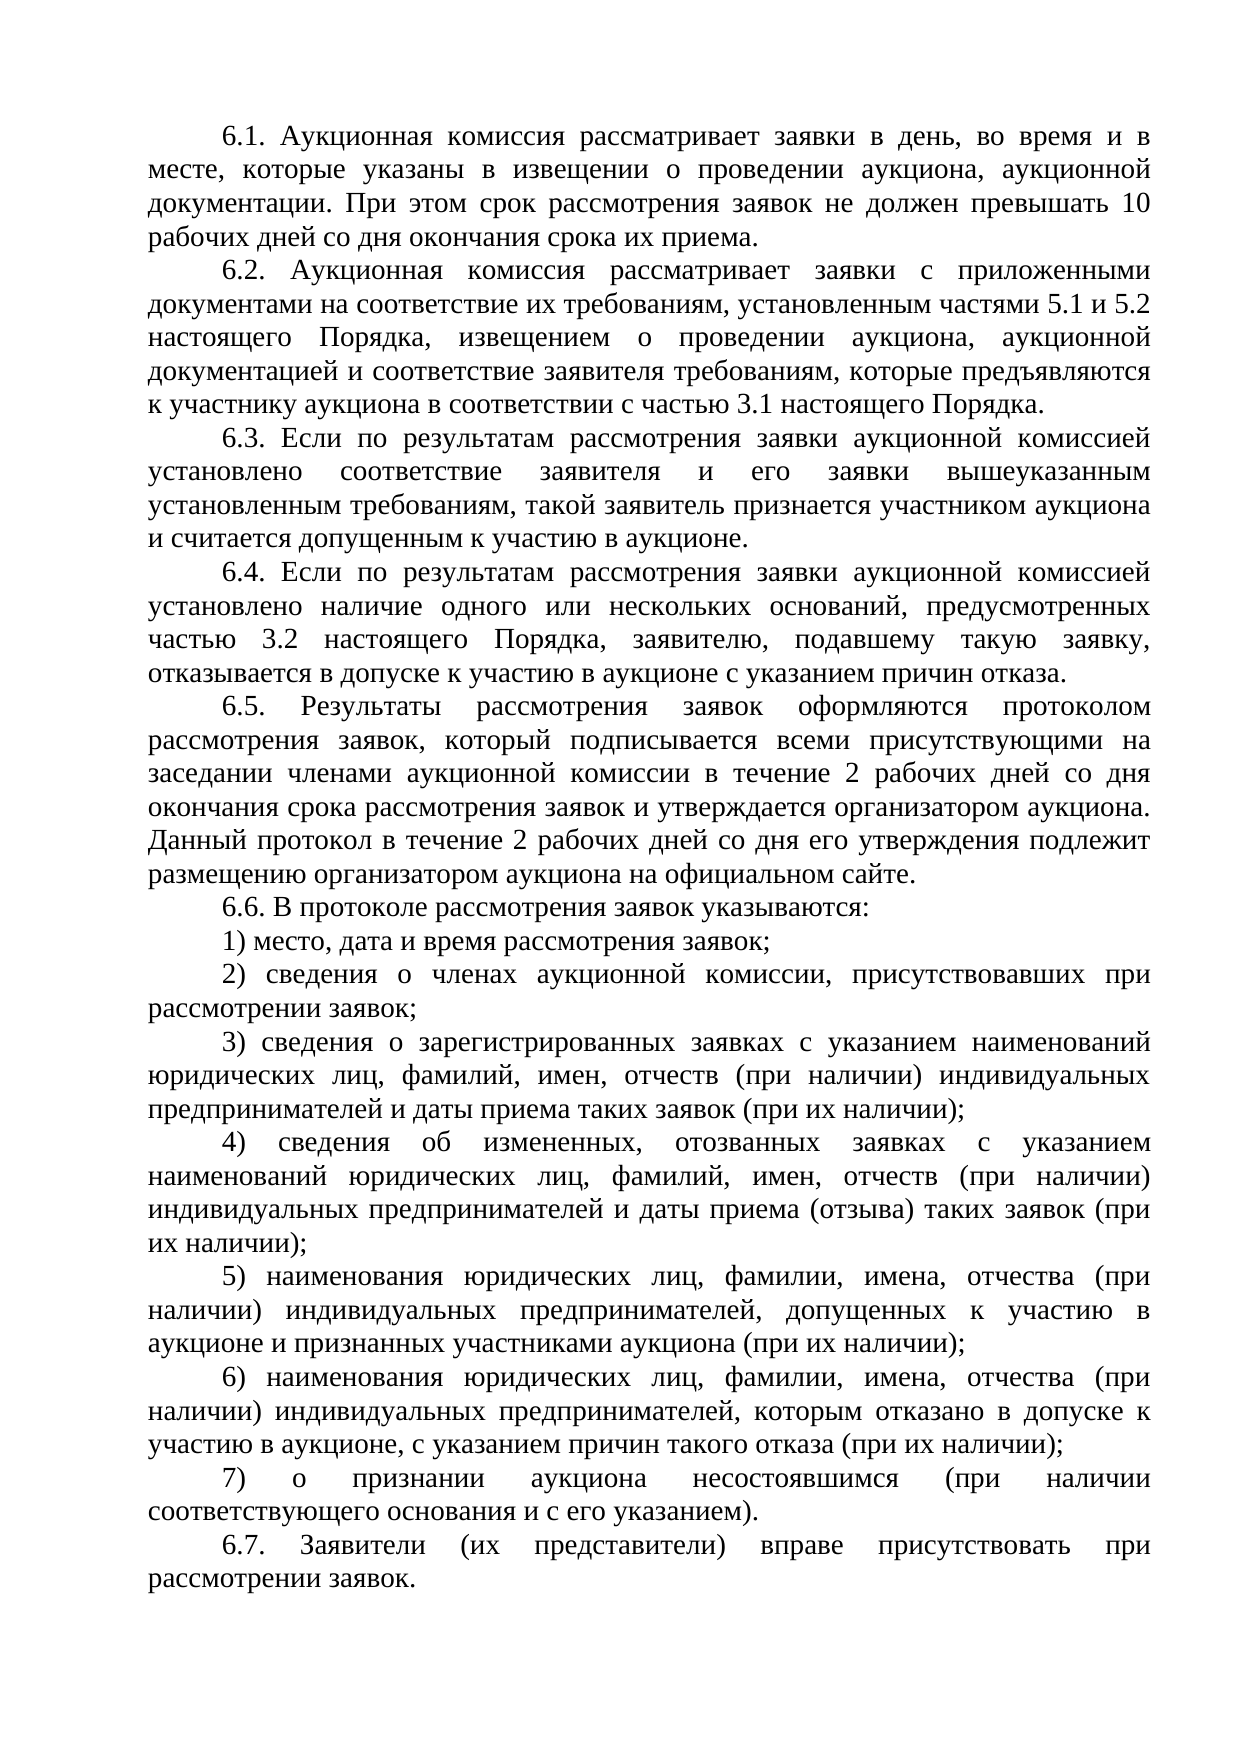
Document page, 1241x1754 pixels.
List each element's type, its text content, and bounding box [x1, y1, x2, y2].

text 6.1. Аукционная комиссия рассматривает заявки в день, во время и в месте, которые указаны в извещении о проведении аукциона, аукционной документации. При этом срок рассмотрения заявок не должен превышать 10 рабочих дней со дня окончания срока их приема. [148, 118, 1152, 252]
text 6.5. Результаты рассмотрения заявок оформляются протоколом рассмотрения заявок, который подписывается всеми присутствующими на заседании членами аукционной комиссии в течение 2 рабочих дней со дня окончания срока рассмотрения заявок и утверждается организатором аукциона. Данный протокол в течение 2 рабочих дней со дня его утверждения подлежит размещению организатором аукциона на официальном сайте. [148, 688, 1152, 889]
text 5) наименования юридических лиц, фамилии, имена, отчества (при наличии) индивидуальных предпринимателей, допущенных к участию в аукционе и признанных участниками аукциона (при их наличии); [148, 1258, 1152, 1359]
text 6) наименования юридических лиц, фамилии, имена, отчества (при наличии) индивидуальных предпринимателей, которым отказано в допуске к участию в аукционе, с указанием причин такого отказа (при их наличии); [148, 1359, 1152, 1460]
text 6.2. Аукционная комиссия рассматривает заявки с приложенными документами на соответствие их требованиям, установленным частями 5.1 и 5.2 настоящего Порядка, извещением о проведении аукциона, аукционной документацией и соответствие заявителя требованиям, которые предъявляются к участнику аукциона в соответствии с частью 3.1 настоящего Порядка. [148, 252, 1152, 420]
text 2) сведения о членах аукционной комиссии, присутствовавших при рассмотрении заявок; [148, 957, 1152, 1024]
text 6.4. Если по результатам рассмотрения заявки аукционной комиссией установлено наличие одного или нескольких оснований, предусмотренных частью 3.2 настоящего Порядка, заявителю, подавшему такую заявку, отказывается в допуске к участию в аукционе с указанием причин отказа. [148, 554, 1152, 688]
text 7) о признании аукциона несостоявшимся (при наличии соответствующего основания и с его указанием). [148, 1460, 1152, 1527]
text 1) место, дата и время рассмотрения заявок; [148, 923, 1152, 957]
text 6.3. Если по результатам рассмотрения заявки аукционной комиссией установлено соответствие заявителя и его заявки вышеуказанным установленным требованиям, такой заявитель признается участником аукциона и считается допущенным к участию в аукционе. [148, 420, 1152, 554]
text 4) сведения об измененных, отозванных заявках с указанием наименований юридических лиц, фамилий, имен, отчеств (при наличии) индивидуальных предпринимателей и даты приема (отзыва) таких заявок (при их наличии); [148, 1124, 1152, 1258]
text 6.6. В протоколе рассмотрения заявок указываются: [148, 889, 1152, 923]
text 6.7. Заявители (их представители) вправе присутствовать при рассмотрении заявок. [148, 1527, 1152, 1594]
text 3) сведения о зарегистрированных заявках с указанием наименований юридических лиц, фамилий, имен, отчеств (при наличии) индивидуальных предпринимателей и даты приема таких заявок (при их наличии); [148, 1024, 1152, 1124]
